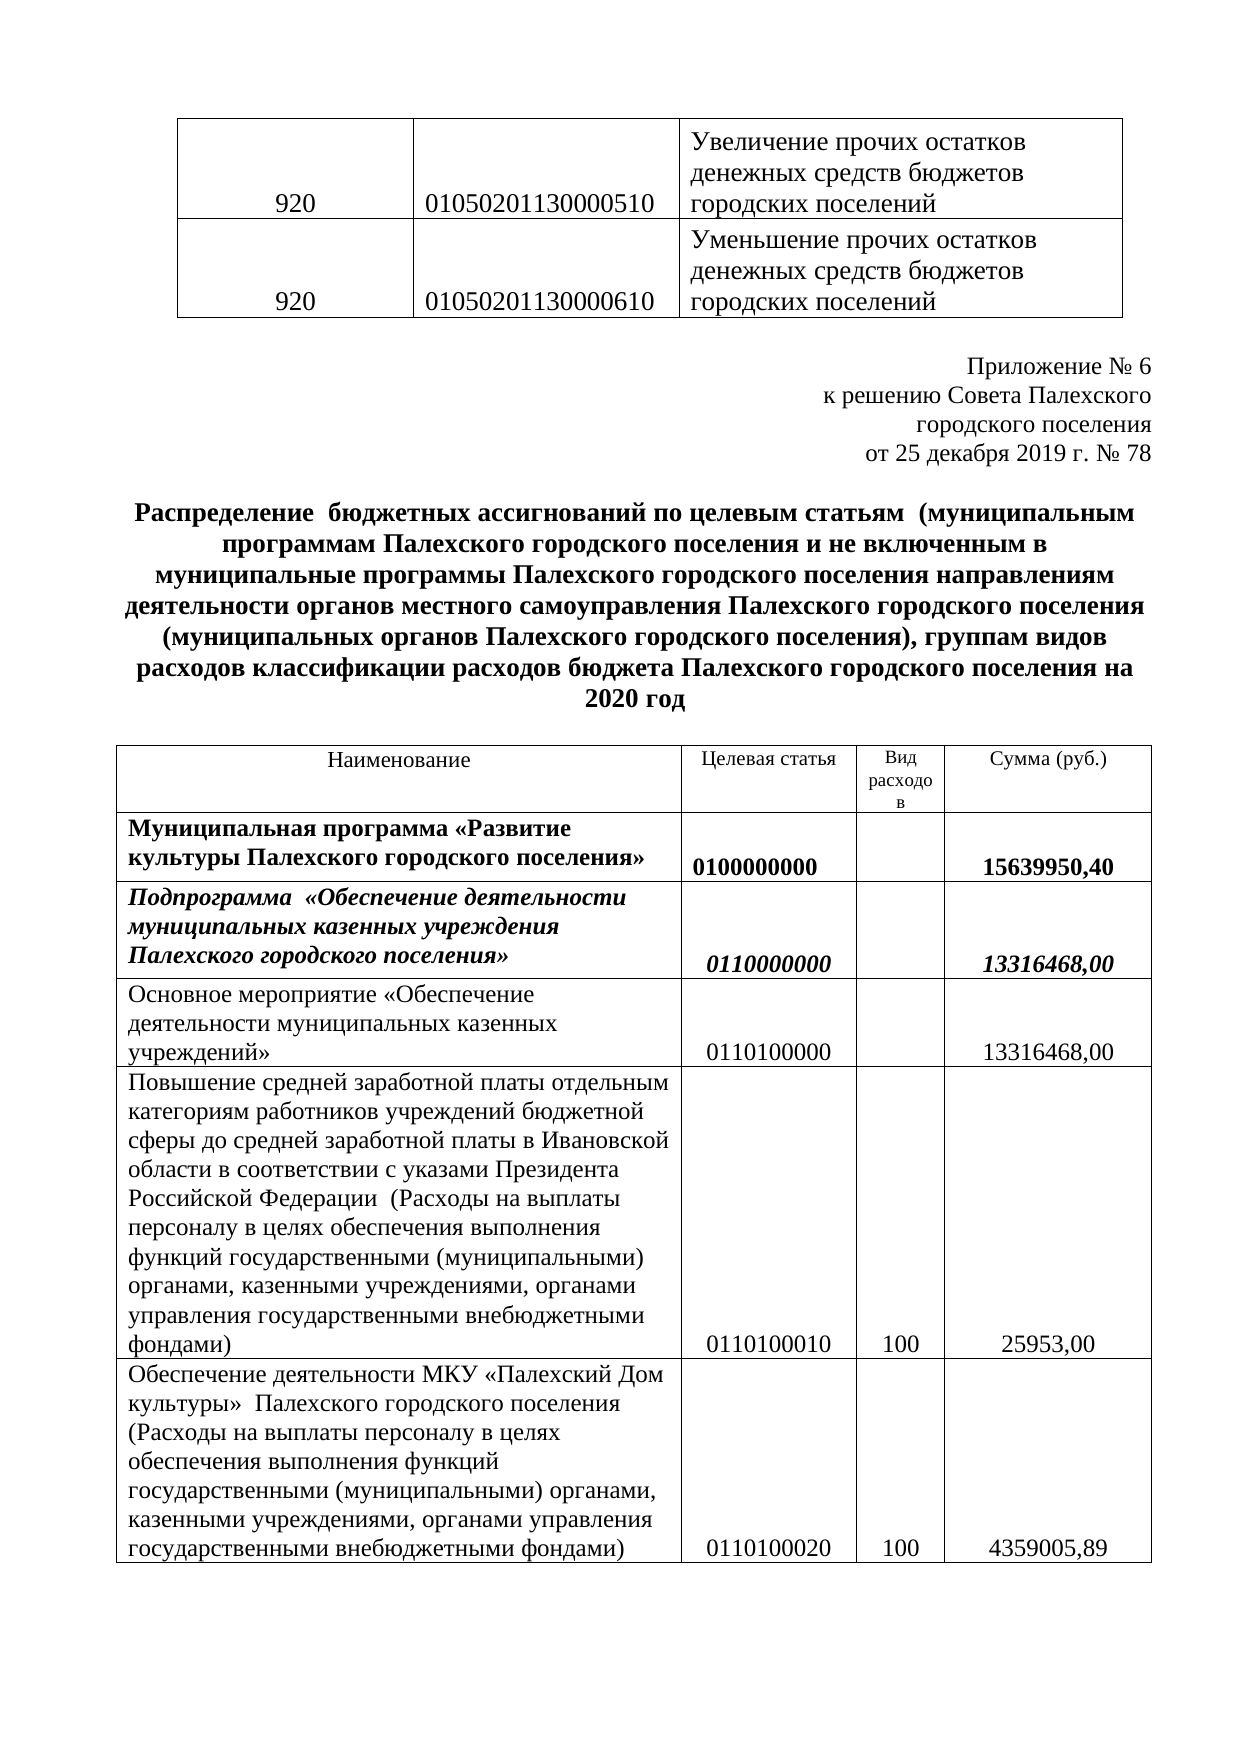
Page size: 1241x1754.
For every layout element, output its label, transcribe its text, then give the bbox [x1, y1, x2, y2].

table_cell Увеличение прочих остатков денежных средств бюджетов городских поселений [680, 119, 1122, 218]
table_cell 0100000000 [682, 813, 856, 881]
text от 25 декабря 2019 г. № 78 [118, 438, 1152, 467]
text Распределение бюджетных ассигнований по целевым статьям (муниципальным программам Палехского городского поселения и не включенным в муниципальные программы Палехского городского поселения направлениям деятельности органов местного самоуправления Палехского городского поселения (муниципальных органов Палехского городского поселения), группам видов расходов классификации расходов бюджета Палехского городского поселения на 2020 год [118, 496, 1152, 714]
table_cell [857, 882, 944, 978]
table_header Сумма (руб.) [945, 746, 1151, 812]
table_cell [857, 979, 944, 1066]
table_cell Подпрограмма «Обеспечение деятельности муниципальных казенных учреждения Палехского городского поселения» [117, 882, 681, 978]
table_cell 15639950,40 [945, 813, 1151, 881]
table_cell 0110100020 [682, 1359, 856, 1562]
table_cell 920 [178, 219, 413, 317]
table_cell 4359005,89 [945, 1359, 1151, 1562]
table_cell Основное мероприятие «Обеспечение деятельности муниципальных казенных учреждений» [117, 979, 681, 1066]
table_header Вид расходов [857, 746, 944, 812]
table_cell 0110100010 [682, 1067, 856, 1358]
table_cell 0110000000 [682, 882, 856, 978]
text Приложение № 6 [118, 351, 1152, 380]
table_header Наименование [117, 746, 681, 812]
table_cell 01050201130000510 [414, 119, 679, 218]
table_cell Обеспечение деятельности МКУ «Палехский Дом культуры» Палехского городского поселения (Расходы на выплаты персоналу в целях обеспечения выполнения функций государственными (муниципальными) органами, казенными учреждениями, органами управления государственными внебюджетными фондами) [117, 1359, 681, 1562]
table_cell 25953,00 [945, 1067, 1151, 1358]
table_cell 920 [178, 119, 413, 218]
table_cell 01050201130000610 [414, 219, 679, 317]
table_cell Повышение средней заработной платы отдельным категориям работников учреждений бюджетной сферы до средней заработной платы в Ивановской области в соответствии с указами Президента Российской Федерации (Расходы на выплаты персоналу в целях обеспечения выполнения функций государственными (муниципальными) органами, казенными учреждениями, органами управления государственными внебюджетными фондами) [117, 1067, 681, 1358]
table_cell Уменьшение прочих остатков денежных средств бюджетов городских поселений [680, 219, 1122, 317]
table_cell 13316468,00 [945, 882, 1151, 978]
table_cell Муниципальная программа «Развитие культуры Палехского городского поселения» [117, 813, 681, 881]
table_header Целевая статья [682, 746, 856, 812]
table_cell [857, 813, 944, 881]
table_cell 100 [857, 1359, 944, 1562]
text к решению Совета Палехского [118, 380, 1152, 409]
table_cell 0110100000 [682, 979, 856, 1066]
table_cell 100 [857, 1067, 944, 1358]
table_cell 13316468,00 [945, 979, 1151, 1066]
text городского поселения [118, 409, 1152, 438]
